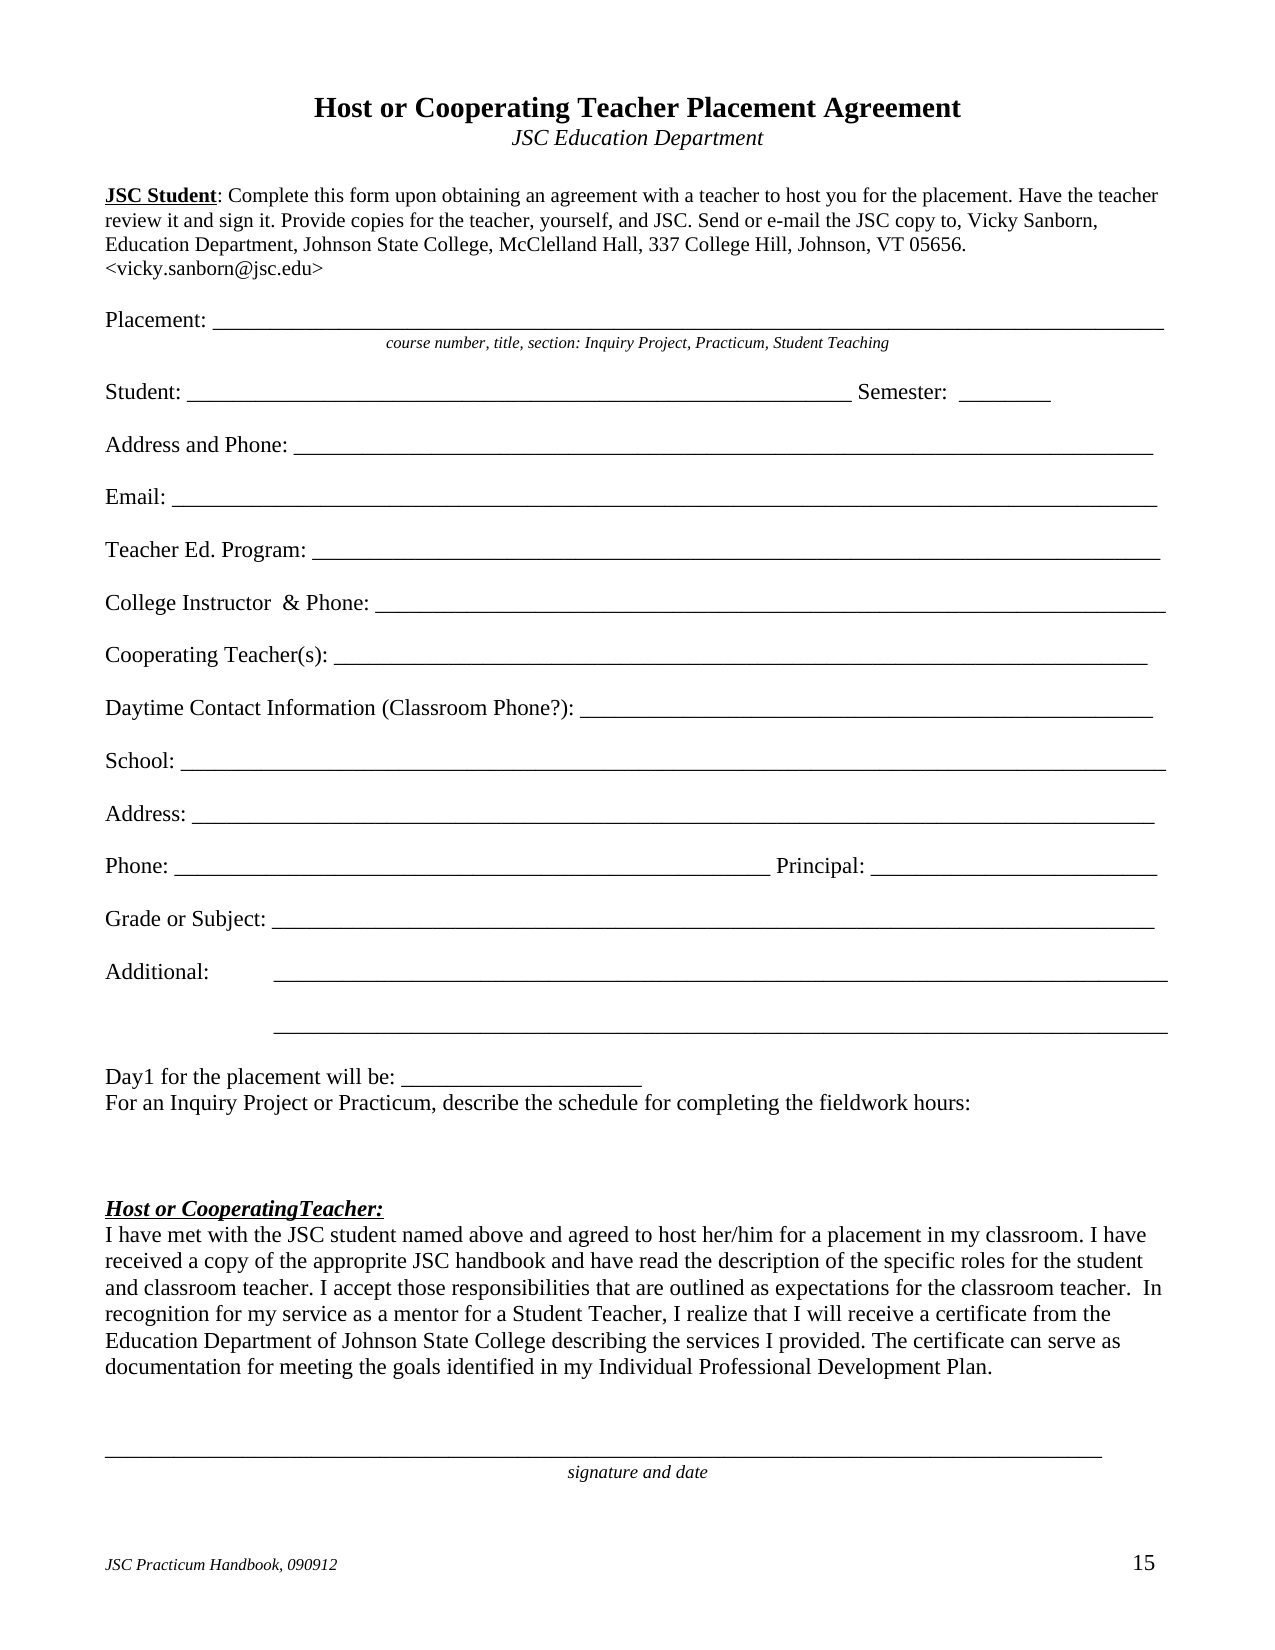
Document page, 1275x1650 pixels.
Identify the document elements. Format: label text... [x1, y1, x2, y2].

text For an Inquiry Project or Practicum, describe the schedule for completing the fieldwork hours: [105, 1089, 1170, 1116]
text _______________________________________________________________________________________ [105, 1434, 1170, 1461]
text Address and Phone: ___________________________________________________________________________ [105, 431, 1170, 457]
text Teacher Ed. Program: __________________________________________________________________________ [105, 536, 1170, 562]
text JSC Education Department [105, 123, 1170, 150]
text Day1 for the placement will be: _____________________ [105, 1063, 1170, 1089]
text Student: __________________________________________________________ Semester: ________ [105, 378, 1170, 404]
text Email: ______________________________________________________________________________________ [105, 483, 1170, 510]
text Cooperating Teacher(s): _______________________________________________________________________ [105, 641, 1170, 668]
text Placement: ___________________________________________________________________________________ [105, 306, 1170, 332]
text I have met with the JSC student named above and agreed to host her/him for a placement in my classroom. I have received a copy of the approprite JSC handbook and have read the description of the specific roles for the student and classroom teacher. I accept those responsibilities that are outlined as expectations for the classroom teacher. In recognition for my service as a mentor for a Student Teacher, I realize that I will receive a certificate from the Education Department of Johnson State College describing the services I provided. The certificate can serve as documentation for meeting the goals identified in my Individual Professional Development Plan. [105, 1221, 1170, 1379]
text Daytime Contact Information (Classroom Phone?): __________________________________________________ [105, 694, 1170, 721]
text course number, title, section: Inquiry Project, Practicum, Student Teaching [105, 332, 1170, 352]
text ______________________________________________________________________________ [105, 1010, 1170, 1037]
text Phone: ____________________________________________________ Principal: _________________________ [105, 852, 1170, 879]
text College Instructor & Phone: _____________________________________________________________________ [105, 589, 1170, 615]
text Address: ____________________________________________________________________________________ [105, 799, 1170, 826]
text Grade or Subject: _____________________________________________________________________________ [105, 905, 1170, 931]
text School: ______________________________________________________________________________________ [105, 747, 1170, 773]
text Host or Cooperating Teacher Placement Agreement [105, 90, 1170, 123]
text JSC Student: Complete this form upon obtaining an agreement with a teacher to host you for the placement. Have the teacher review it and sign it. Provide copies for the teacher, yourself, and JSC. Send or e-mail the JSC copy to, Vicky Sanborn, Education Department, Johnson State College, McClelland Hall, 337 College Hill, Johnson, VT 05656. <vicky.sanborn@jsc.edu> [105, 183, 1170, 280]
text Additional: ______________________________________________________________________________ [105, 958, 1170, 984]
text Host or CooperatingTeacher: [105, 1195, 1170, 1221]
text signature and date [105, 1461, 1170, 1482]
